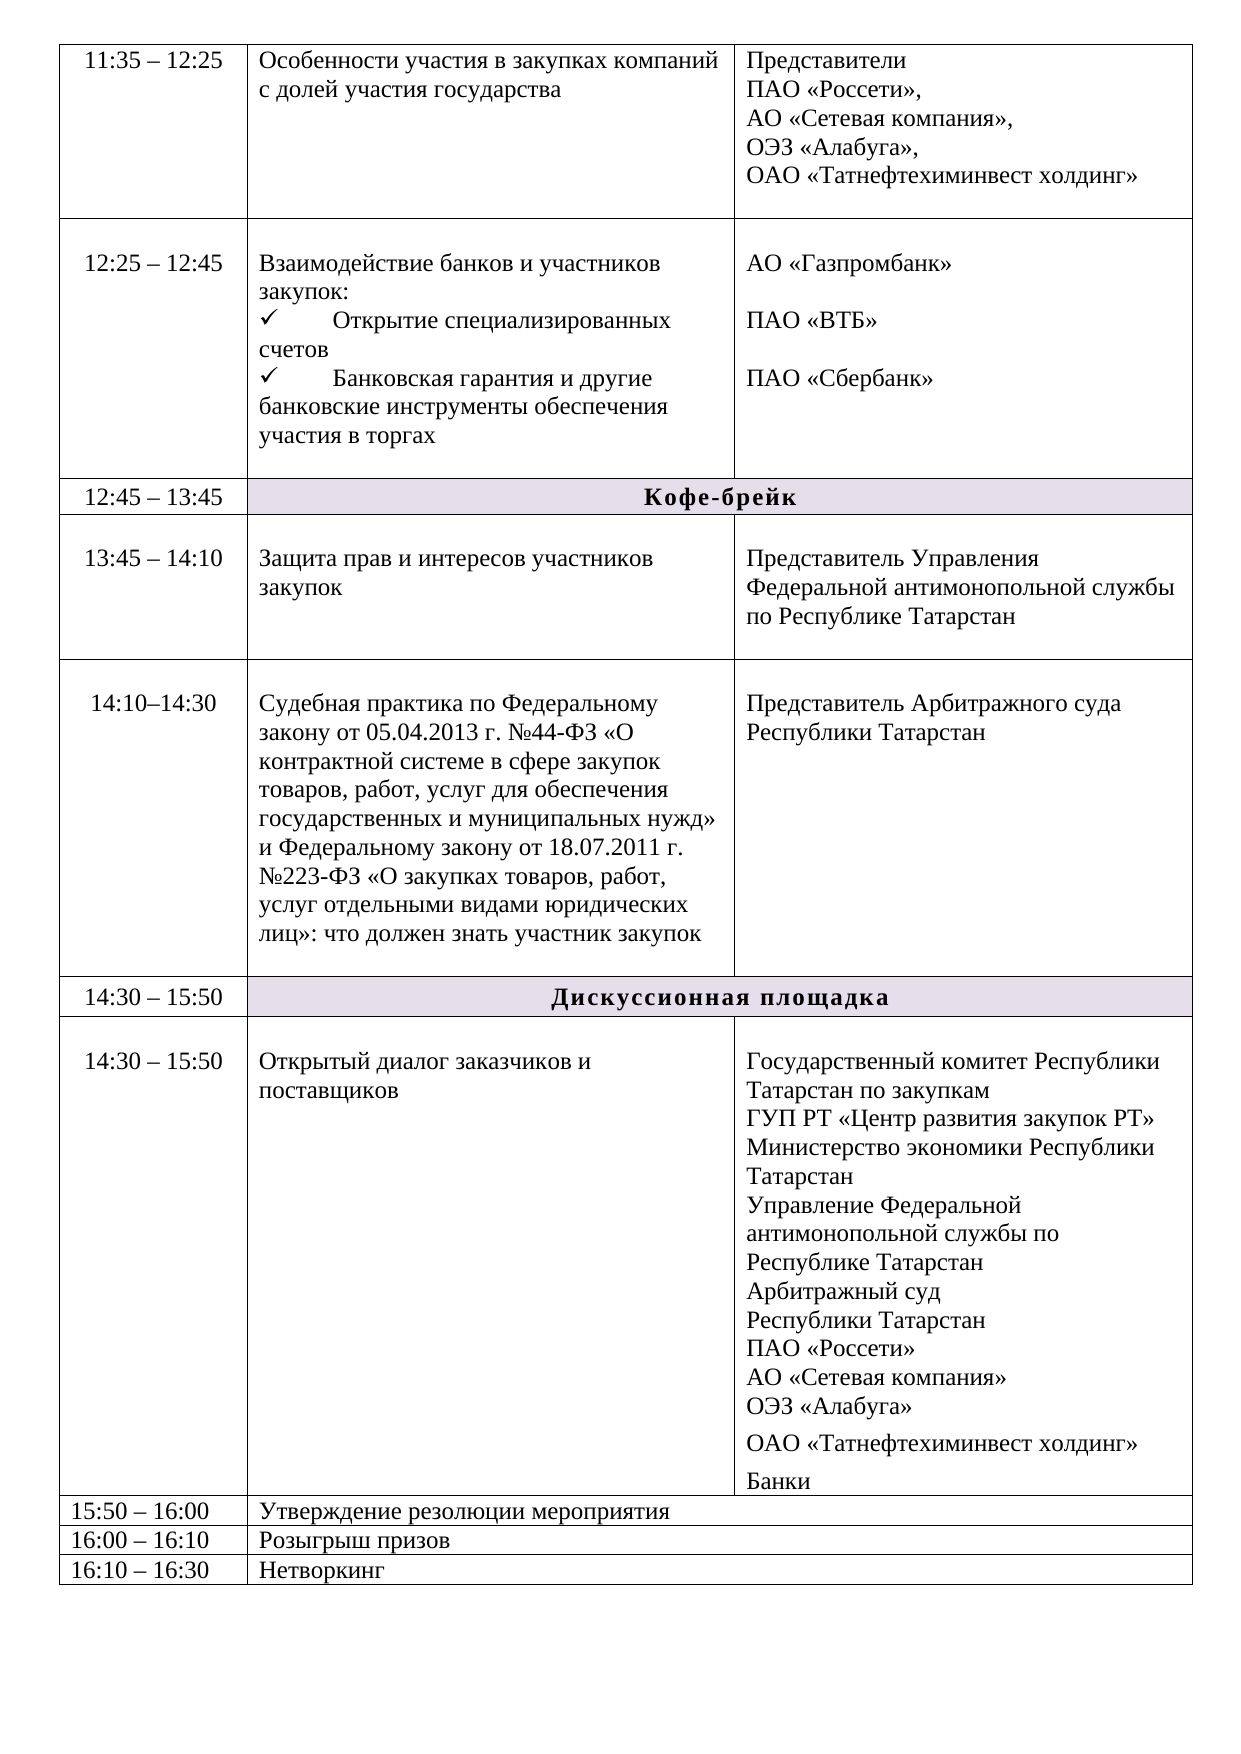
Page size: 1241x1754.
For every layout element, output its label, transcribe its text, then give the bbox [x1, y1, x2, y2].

table_cell Взаимодействие банков и участников закупок: Открытие специализированных счетов Банковская гарантия и другие банковские инструменты обеспечения участия в торгах [248, 219, 734, 478]
table_cell 14:30 – 15:50 [60, 977, 247, 1016]
table_cell Представитель Арбитражного суда Республики Татарстан [735, 660, 1192, 976]
table_cell 13:45 – 14:10 [60, 515, 247, 658]
table_cell 16:10 – 16:30 [60, 1555, 247, 1584]
table_cell 16:00 – 16:10 [60, 1526, 247, 1554]
table_cell Представитель Управления Федеральной антимонопольной службы по Республике Татарстан [735, 515, 1192, 658]
table_cell 15:50 – 16:00 [60, 1496, 247, 1524]
table_cell Защита прав и интересов участников закупок [248, 515, 734, 658]
table_cell 11:35 – 12:25 [60, 45, 247, 218]
table_cell 14:10–14:30 [60, 660, 247, 976]
table_cell Утверждение резолюции мероприятия [248, 1496, 1192, 1524]
table_cell 12:45 – 13:45 [60, 479, 247, 514]
table_cell 12:25 – 12:45 [60, 219, 247, 478]
table_cell Государственный комитет Республики Татарстан по закупкам ГУП РТ «Центр развития закупок РТ» Министерство экономики Республики Татарстан Управление Федеральной антимонопольной службы по Республике Татарстан Арбитражный суд Республики Татарстан ПАО «Россети» АО «Сетевая компания» ОЭЗ «Алабуга» ОАО «Татнефтехиминвест холдинг» Банки [735, 1017, 1192, 1495]
table_cell Нетворкинг [248, 1555, 1192, 1584]
table_cell Кофе-брейк [248, 479, 1192, 514]
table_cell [735, 45, 1192, 218]
table_cell Розыгрыш призов [248, 1526, 1192, 1554]
table_cell Дискуссионная площадка [248, 977, 1192, 1016]
table_cell АО «Газпромбанк» ПАО «ВТБ» ПАО «Сбербанк» [735, 219, 1192, 478]
table_cell Открытый диалог заказчиков и поставщиков [248, 1017, 734, 1495]
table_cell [248, 45, 734, 218]
table_cell Судебная практика по Федеральному закону от 05.04.2013 г. №44-ФЗ «О контрактной системе в сфере закупок товаров, работ, услуг для обеспечения государственных и муниципальных нужд» и Федеральному закону от 18.07.2011 г. №223-ФЗ «О закупках товаров, работ, услуг отдельными видами юридических лиц»: что должен знать участник закупок [248, 660, 734, 976]
table_cell 14:30 – 15:50 [60, 1017, 247, 1495]
